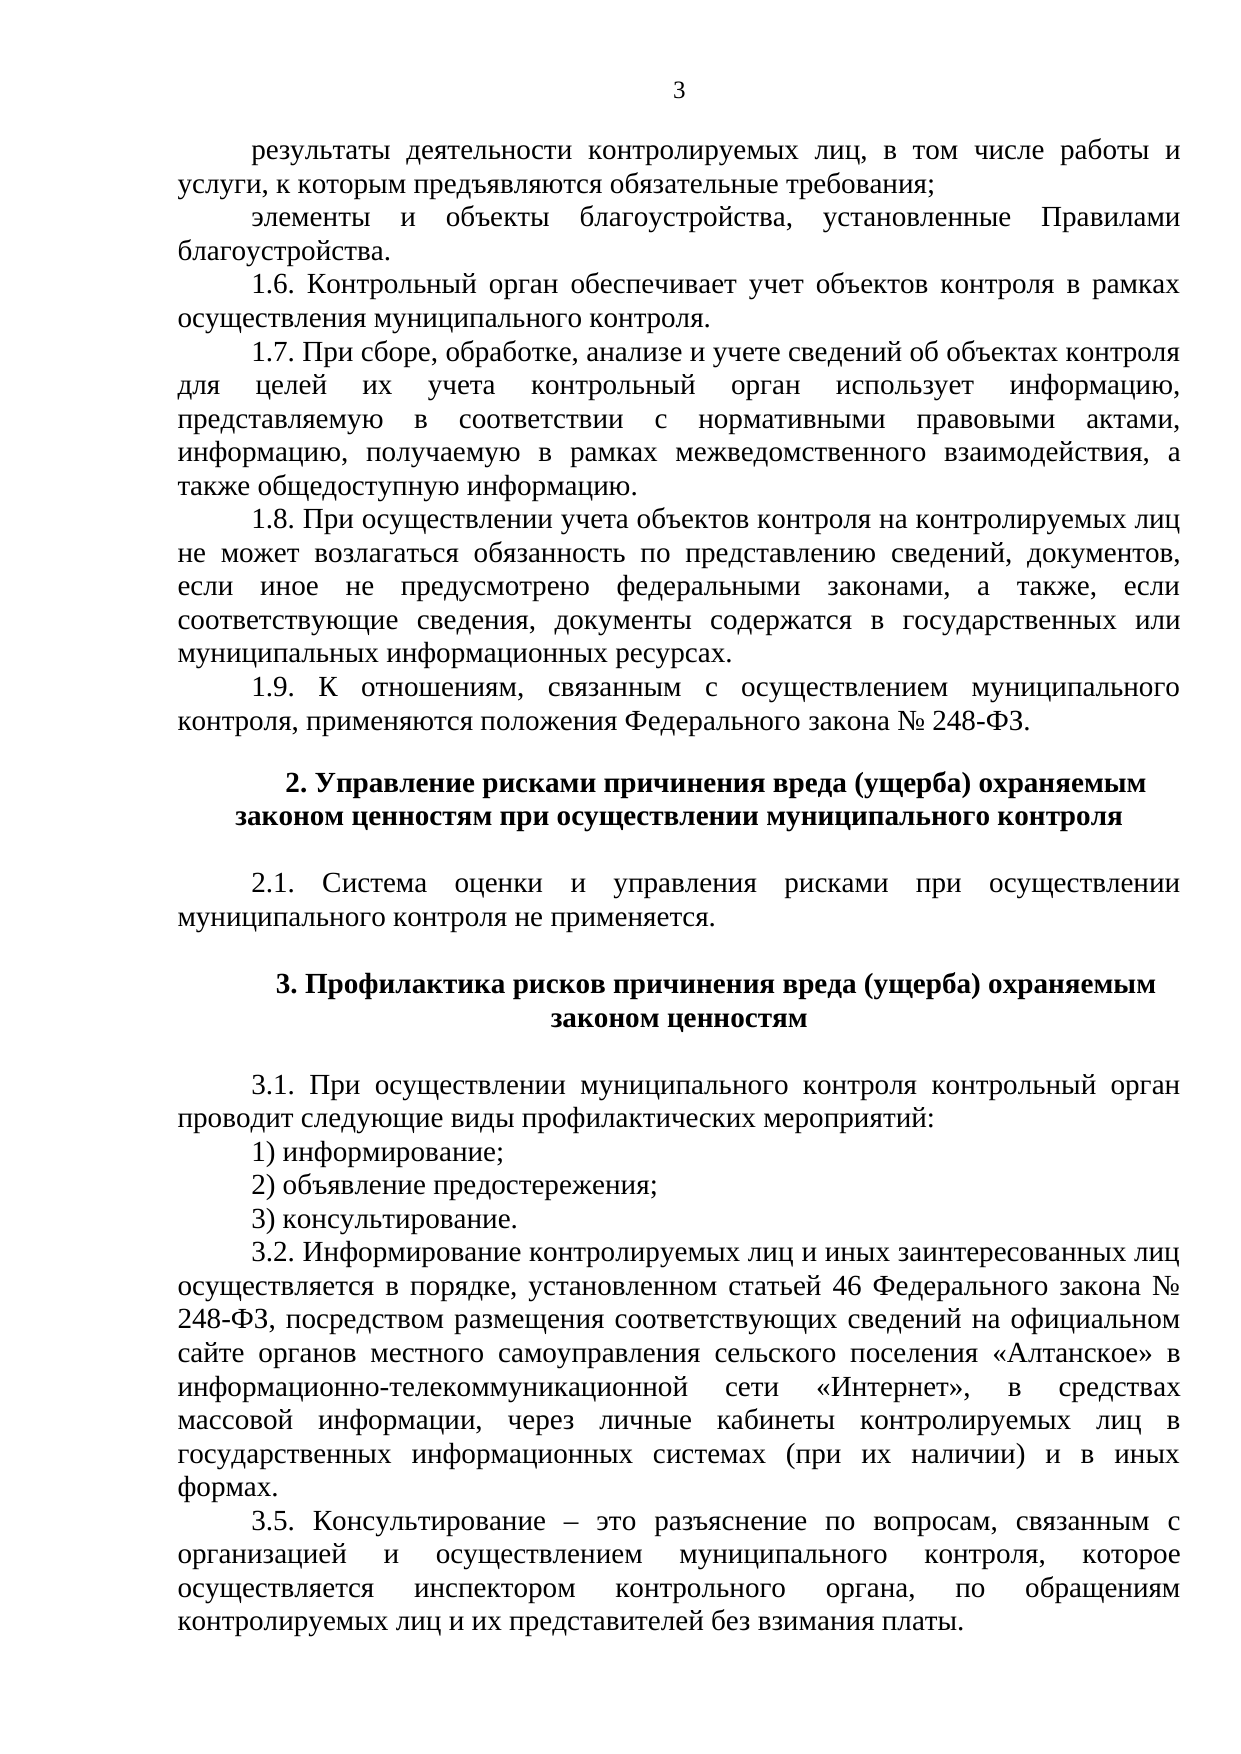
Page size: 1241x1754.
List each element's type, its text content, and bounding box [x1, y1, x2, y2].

text 3. Профилактика рисков причинения вреда (ущерба) охраняемым законом ценностям [177, 966, 1181, 1033]
text 1.9. К отношениям, связанным с осуществлением муниципального контроля, применяются положения Федерального закона № 248-ФЗ. [177, 669, 1181, 736]
text 2.1. Система оценки и управления рисками при осуществлении муниципального контроля не применяется. [177, 866, 1181, 933]
text 3) консультирование. [177, 1201, 1181, 1234]
text 1.7. При сборе, обработке, анализе и учете сведений об объектах контроля для целей их учета контрольный орган использует информацию, представляемую в соответствии с нормативными правовыми актами, информацию, получаемую в рамках межведомственного взаимодействия, а также общедоступную информацию. [177, 334, 1181, 501]
text элементы и объекты благоустройства, установленные Правилами благоустройства. [177, 199, 1181, 267]
text 1.6. Контрольный орган обеспечивает учет объектов контроля в рамках осуществления муниципального контроля. [177, 267, 1181, 334]
text 2. Управление рисками причинения вреда (ущерба) охраняемым законом ценностям при осуществлении муниципального контроля [177, 765, 1181, 832]
text 3.1. При осуществлении муниципального контроля контрольный орган проводит следующие виды профилактических мероприятий: [177, 1067, 1181, 1134]
text 3.2. Информирование контролируемых лиц и иных заинтересованных лиц осуществляется в порядке, установленном статьей 46 Федерального закона № 248-ФЗ, посредством размещения соответствующих сведений на официальном сайте органов местного самоуправления сельского поселения «Алтанское» в информационно-телекоммуникационной сети «Интернет», в средствах массовой информации, через личные кабинеты контролируемых лиц в государственных информационных системах (при их наличии) и в иных формах. [177, 1234, 1181, 1503]
text результаты деятельности контролируемых лиц, в том числе работы и услуги, к которым предъявляются обязательные требования; [177, 132, 1181, 199]
text 2) объявление предостережения; [177, 1167, 1181, 1201]
text 1.8. При осуществлении учета объектов контроля на контролируемых лиц не может возлагаться обязанность по представлению сведений, документов, если иное не предусмотрено федеральными законами, а также, если соответствующие сведения, документы содержатся в государственных или муниципальных информационных ресурсах. [177, 501, 1181, 669]
text 1) информирование; [177, 1134, 1181, 1167]
text 3.5. Консультирование – это разъяснение по вопросам, связанным с организацией и осуществлением муниципального контроля, которое осуществляется инспектором контрольного органа, по обращениям контролируемых лиц и их представителей без взимания платы. [177, 1503, 1181, 1637]
